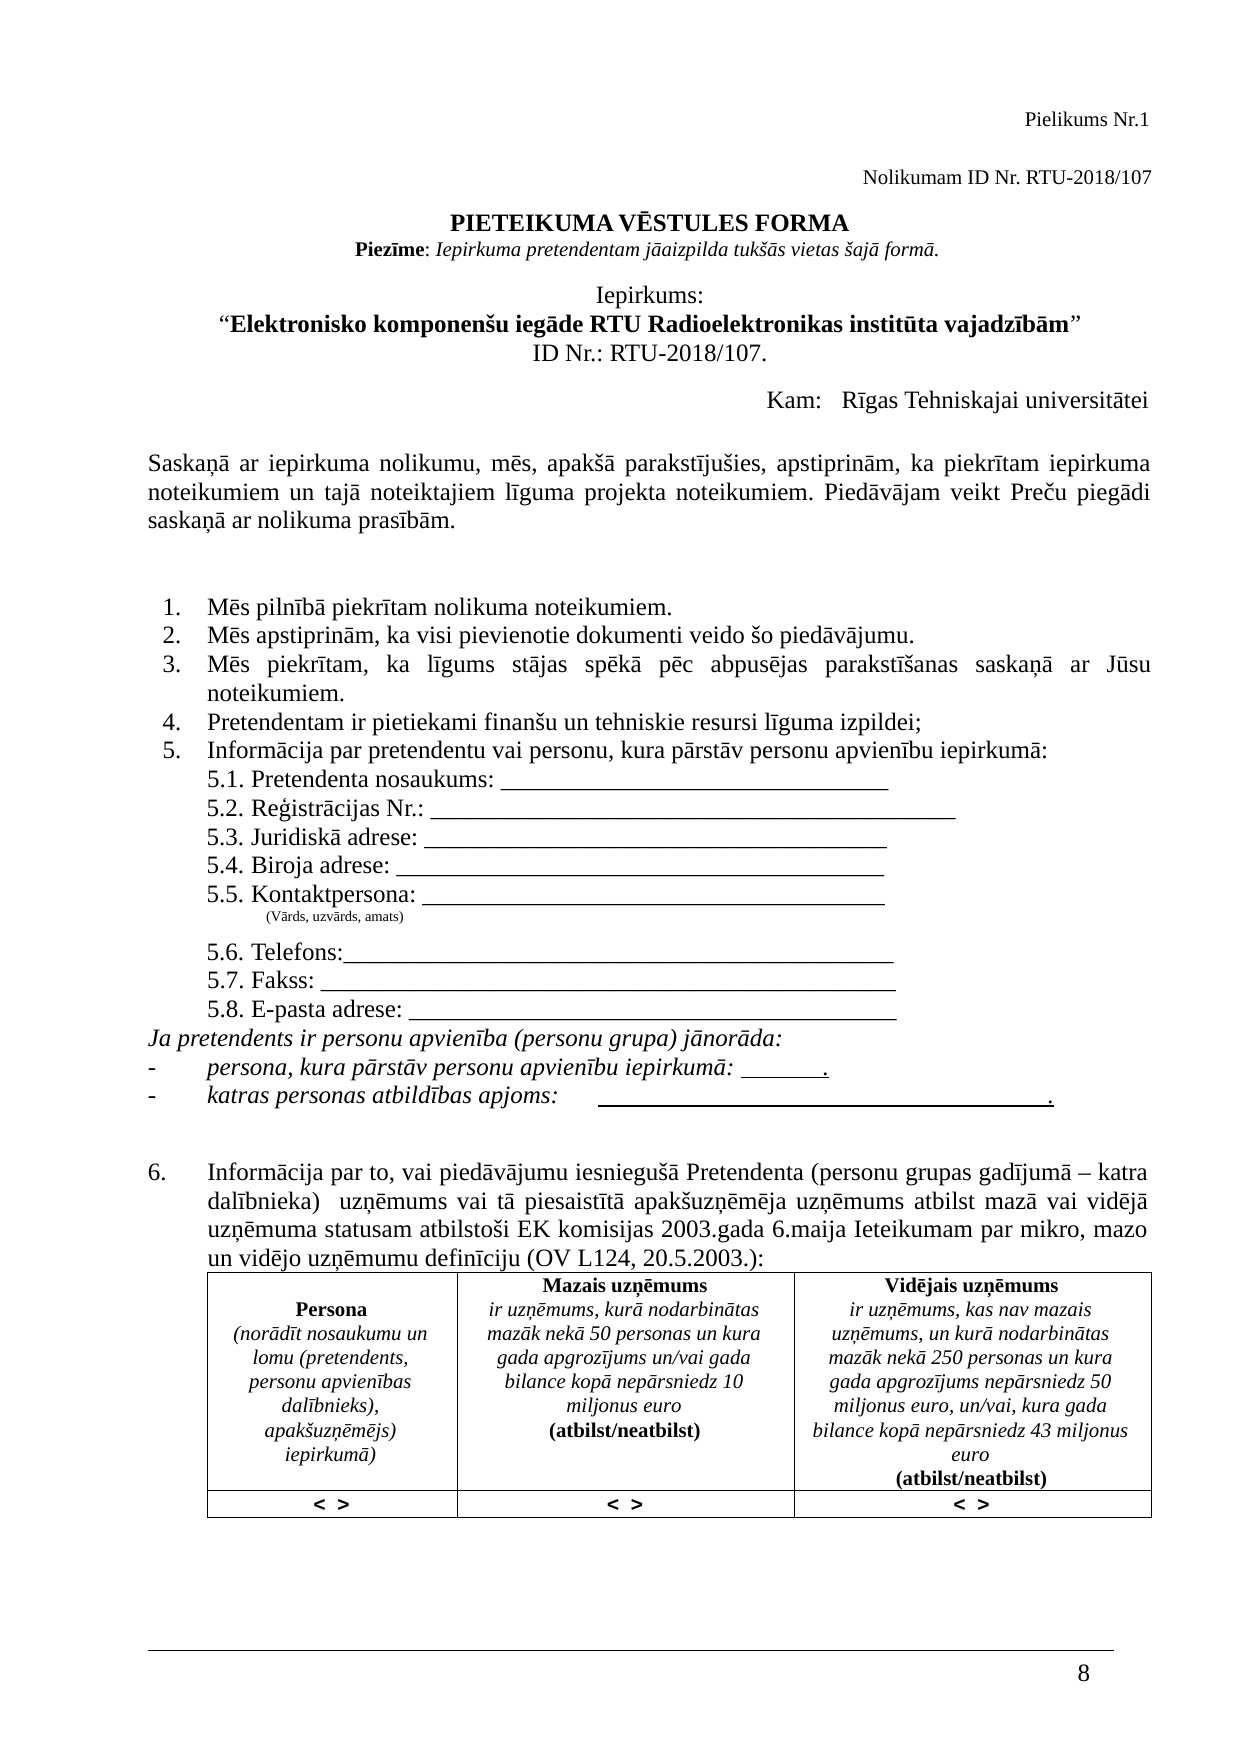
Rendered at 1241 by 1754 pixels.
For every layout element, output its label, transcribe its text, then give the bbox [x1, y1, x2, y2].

list E-pasta adrese: _______________________________________ [207, 994, 1149, 1023]
text PIETEIKUMA VĒSTULES FORMA [148, 208, 1152, 237]
table_cell < > [795, 1491, 1151, 1517]
list Pretendenta nosaukums: _______________________________ [207, 764, 1152, 793]
text Iepirkums: [148, 280, 1152, 309]
list Biroja adrese: _______________________________________ [206, 850, 1149, 879]
table_header Mazais uzņēmums ir uzņēmums, kurā nodarbinātas mazāk nekā 50 personas un kura gada apgrozījums un/vai gada bilance kopā nepārsniedz 10 miljonus euro (atbilst/neatbilst) [458, 1273, 794, 1490]
text Nolikumam ID Nr. RTU-2018/107 [148, 165, 1152, 189]
list Fakss: ______________________________________________ [207, 965, 1149, 994]
text Saskaņā ar iepirkuma , mēs, apakšā parakstījušies, apstiprinām, ka piekrītam iepirkuma noteikumiem un tajā noteiktajiem projekta noteikumiem. Piedāvājam veikt Preču piegādi saskaņā ar nolikuma prasībām. [148, 448, 1152, 534]
text (Vārds, uzvārds, amats) [266, 908, 1149, 937]
list Telefons:____________________________________________ [206, 937, 1149, 965]
text ID Nr.: RTU-2018/107. [148, 338, 1152, 366]
text Kam: Rīgas Tehniskajai universitātei [148, 386, 1149, 414]
table_header Persona (norādīt nosaukumu un lomu (pretendents, personu apvienības dalībnieks), apakšuzņēmējs) iepirkumā) [208, 1273, 457, 1490]
list Mēs piekrītam, ka līgums stājas spēkā pēc abpusējas parakstīšanas saskaņā ar Jūsu noteikumiem. [162, 649, 1152, 707]
table_cell < > [458, 1491, 794, 1517]
list Mēs pilnībā piekrītam nolikuma noteikumiem. [162, 592, 1152, 620]
list Reģistrācijas Nr.: __________________________________________ [206, 793, 1149, 822]
list persona, kura pārstāv personu apvienību iepirkumā: . [148, 1052, 1149, 1080]
table_cell < > [208, 1491, 457, 1517]
list Kontaktpersona: _____________________________________ [206, 879, 1149, 908]
text Piezīme: Iepirkuma pretendentam jāaizpilda tukšās vietas šajā formā. [148, 237, 1149, 261]
list Mēs apstiprinām, ka visi pievienotie dokumenti veido šo piedāvājumu. [162, 620, 1152, 649]
list Pretendentam ir pietiekami finanšu un tehniskie resursi līguma izpildei; [162, 707, 1152, 735]
list katras personas atbildības apjoms: . [148, 1080, 1149, 1109]
text Ja pretendents ir personu apvienība (personu grupa) jānorāda: [148, 1023, 1152, 1052]
table_header Vidējais uzņēmums ir uzņēmums, kas nav mazais uzņēmums, un kurā nodarbinātas mazāk nekā 250 personas un kura gada apgrozījums nepārsniedz 50 miljonus euro, un/vai, kura gada bilance kopā nepārsniedz 43 miljonus euro (atbilst/neatbilst) [795, 1273, 1151, 1490]
text “Elektronisko komponenšu iegāde RTU Radioelektronikas institūta vajadzībām” [148, 309, 1152, 338]
list Informācija par to, vai piedāvājumu iesniegušā Pretendenta (personu grupas gadījumā – katra dalībnieka) uzņēmums vai tā piesaistītā apakšuzņēmēja uzņēmums atbilst mazā vai vidējā uzņēmuma statusam atbilstoši EK komisijas 2003.gada 6.maija Ieteikumam par mikro, mazo un vidējo uzņēmumu definīciju (OV L124, 20.5.2003.): [148, 1157, 1149, 1272]
text Pielikums Nr.1 [207, 107, 1152, 131]
list Informācija par pretendentu vai personu, kura pārstāv personu apvienību iepirkumā: [162, 735, 1152, 764]
list Juridiskā adrese: _____________________________________ [206, 822, 1149, 850]
